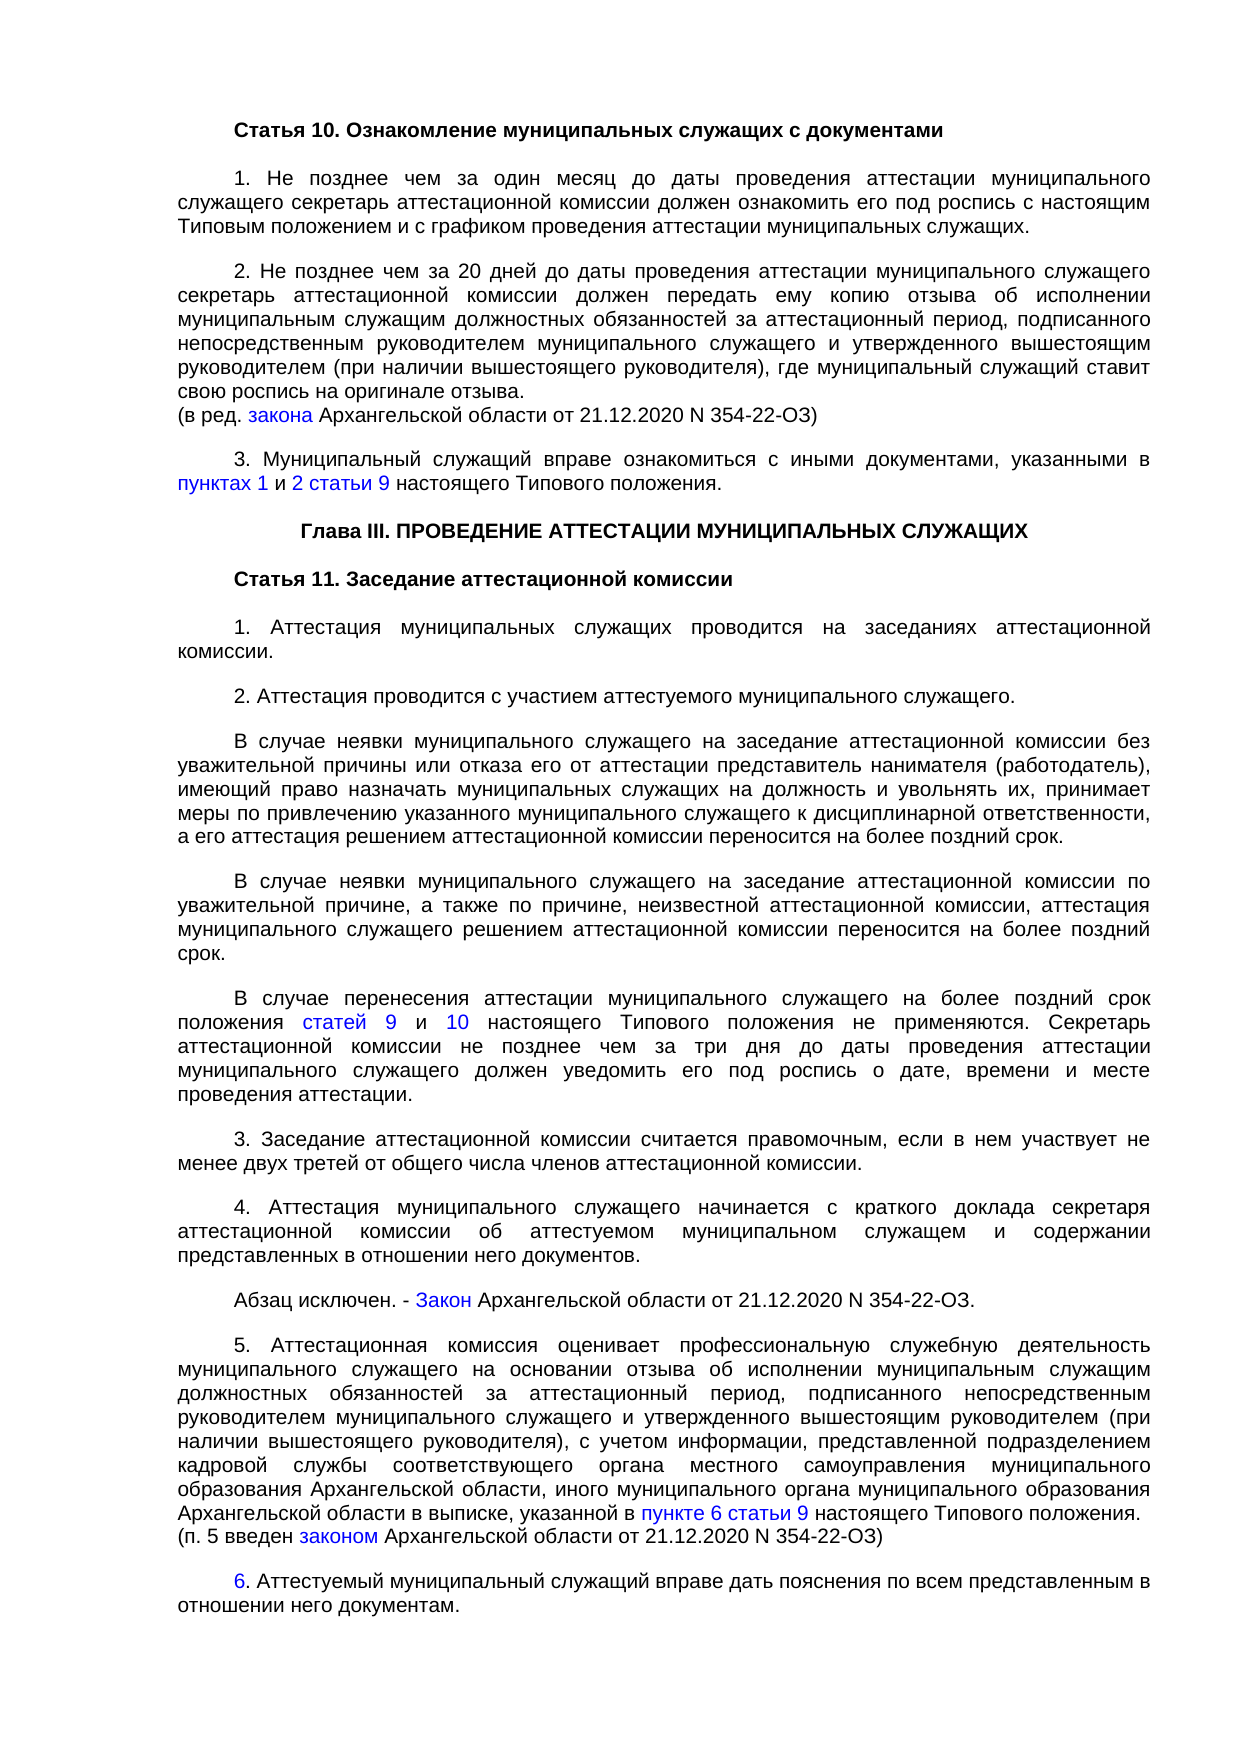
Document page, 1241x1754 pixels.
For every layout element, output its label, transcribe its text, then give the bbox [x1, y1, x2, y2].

title Глава III. ПРОВЕДЕНИЕ АТТЕСТАЦИИ МУНИЦИПАЛЬНЫХ СЛУЖАЩИХ [177, 519, 1152, 543]
title Статья 11. Заседание аттестационной комиссии [177, 567, 1152, 591]
text 1. Не позднее чем за один месяц до даты проведения аттестации муниципального служащего секретарь аттестационной комиссии должен ознакомить его под роспись с настоящим Типовым положением и с графиком проведения аттестации муниципальных служащих. [177, 166, 1152, 238]
text (в ред. закона Архангельской области от 21.12.2020 N 354-22-ОЗ) [177, 402, 1152, 426]
text В случае неявки муниципального служащего на заседание аттестационной комиссии по уважительной причине, а также по причине, неизвестной аттестационной комиссии, аттестация муниципального служащего решением аттестационной комиссии переносится на более поздний срок. [177, 869, 1152, 965]
text 3. Муниципальный служащий вправе ознакомиться с иными документами, указанными в пунктах 1 и 2 статьи 9 настоящего Типового положения. [177, 447, 1152, 495]
text Абзац исключен. - Закон Архангельской области от 21.12.2020 N 354-22-ОЗ. [177, 1288, 1152, 1312]
text (п. 5 введен законом Архангельской области от 21.12.2020 N 354-22-ОЗ) [177, 1524, 1152, 1548]
text В случае перенесения аттестации муниципального служащего на более поздний срок положения статей 9 и 10 настоящего Типового положения не применяются. Секретарь аттестационной комиссии не позднее чем за три дня до даты проведения аттестации муниципального служащего должен уведомить его под роспись о дате, времени и месте проведения аттестации. [177, 986, 1152, 1106]
text 3. Заседание аттестационной комиссии считается правомочным, если в нем участвует не менее двух третей от общего числа членов аттестационной комиссии. [177, 1126, 1152, 1174]
text 1. Аттестация муниципальных служащих проводится на заседаниях аттестационной комиссии. [177, 615, 1152, 663]
text 5. Аттестационная комиссия оценивает профессиональную служебную деятельность муниципального служащего на основании отзыва об исполнении муниципальным служащим должностных обязанностей за аттестационный период, подписанного непосредственным руководителем муниципального служащего и утвержденного вышестоящим руководителем (при наличии вышестоящего руководителя), с учетом информации, представленной подразделением кадровой службы соответствующего органа местного самоуправления муниципального образования Архангельской области, иного муниципального органа муниципального образования Архангельской области в выписке, указанной в пункте 6 статьи 9 настоящего Типового положения. [177, 1333, 1152, 1524]
text 4. Аттестация муниципального служащего начинается с краткого доклада секретаря аттестационной комиссии об аттестуемом муниципальном служащем и содержании представленных в отношении него документов. [177, 1195, 1152, 1267]
text 2. Аттестация проводится с участием аттестуемого муниципального служащего. [177, 684, 1152, 708]
title Статья 10. Ознакомление муниципальных служащих с документами [177, 118, 1152, 142]
text В случае неявки муниципального служащего на заседание аттестационной комиссии без уважительной причины или отказа его от аттестации представитель нанимателя (работодатель), имеющий право назначать муниципальных служащих на должность и увольнять их, принимает меры по привлечению указанного муниципального служащего к дисциплинарной ответственности, а его аттестация решением аттестационной комиссии переносится на более поздний срок. [177, 728, 1152, 848]
text 2. Не позднее чем за 20 дней до даты проведения аттестации муниципального служащего секретарь аттестационной комиссии должен передать ему копию отзыва об исполнении муниципальным служащим должностных обязанностей за аттестационный период, подписанного непосредственным руководителем муниципального служащего и утвержденного вышестоящим руководителем (при наличии вышестоящего руководителя), где муниципальный служащий ставит свою роспись на оригинале отзыва. [177, 259, 1152, 402]
text 6. Аттестуемый муниципальный служащий вправе дать пояснения по всем представленным в отношении него документам. [177, 1569, 1152, 1617]
